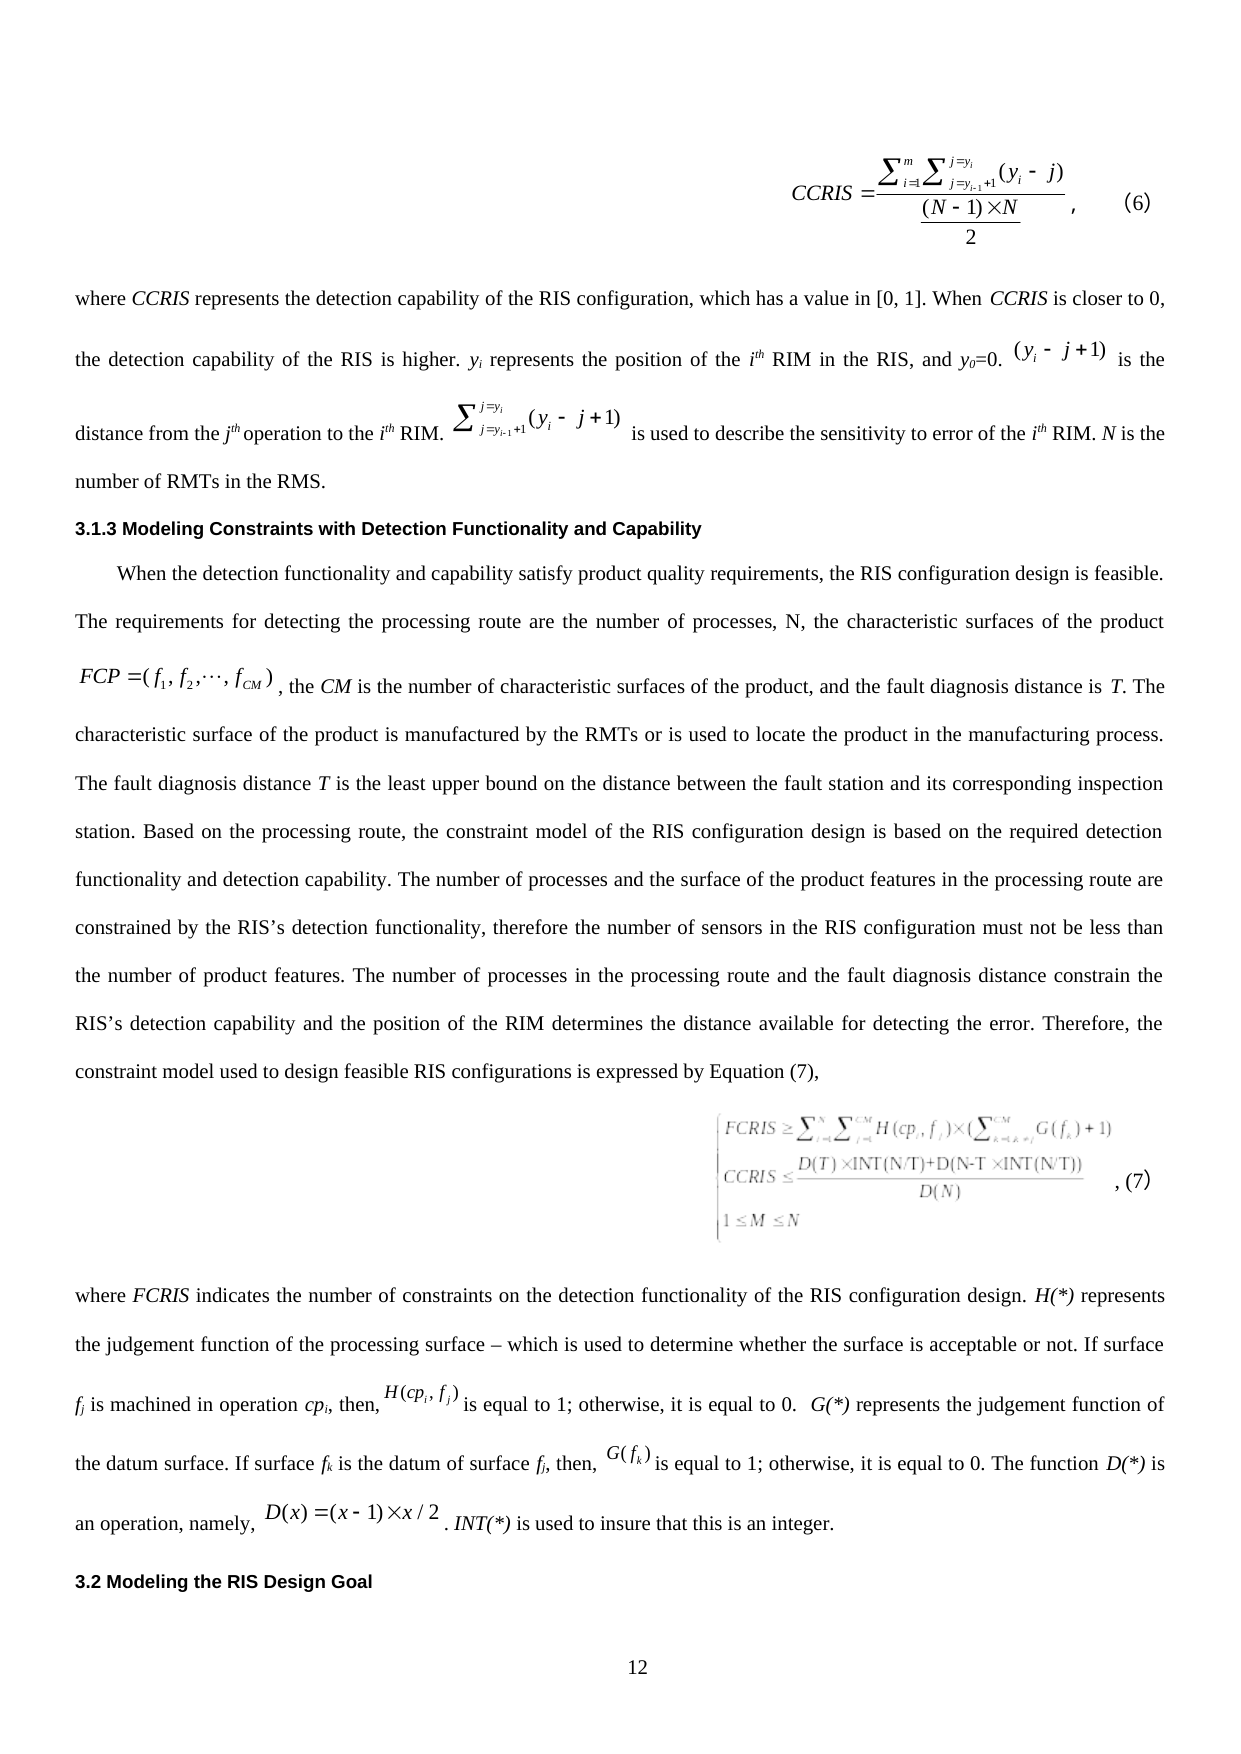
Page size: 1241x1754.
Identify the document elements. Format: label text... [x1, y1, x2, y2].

text , （6） [75, 150, 1165, 256]
text When the detection functionality and capability satisfy product quality requirements, the RIS configuration design is feasible. The requirements for detecting the processing route are the number of processes, N, the characteristic surfaces of the product , the CM is the number of characteristic surfaces of the product, and the fault diagnosis distance is T. The characteristic surface of the product is manufactured by the RMTs or is used to locate the product in the manufacturing process. The fault diagnosis distance T is the least upper bound on the distance between the fault station and its corresponding inspection station. Based on the processing route, the constraint model of the RIS configuration design is based on the required detection functionality and detection capability. The number of processes and the surface of the product features in the processing route are constrained by the RIS’s detection functionality, therefore the number of sensors in the RIS configuration must not be less than the number of product features. The number of processes in the processing route and the fault diagnosis distance constrain the RIS’s detection capability and the position of the RIM determines the distance available for detecting the error. Therefore, the constraint model used to design feasible RIS configurations is expressed by Equation (7), [75, 561, 1165, 1083]
text where CCRIS represents the detection capability of the RIS configuration, which has a value in [0, 1]. When CCRIS is closer to 0, the detection capability of the RIS is higher. yi represents the position of the ith RIM in the RIS, and y0=0. is the distance from the jth operation to the ith RIM. is used to describe the sensitivity to error of the ith RIM. N is the number of RMTs in the RMS. [75, 286, 1165, 493]
text , (7） [75, 1107, 1165, 1253]
text where FCRIS indicates the number of constraints on the detection functionality of the RIS configuration design. H(*) represents the judgement function of the processing surface – which is used to determine whether the surface is acceptable or not. If surface fj is machined in operation cpi, then,is equal to 1; otherwise, it is equal to 0. G(*) represents the judgement function of the datum surface. If surface fk is the datum of surface fj, then, is equal to 1; otherwise, it is equal to 0. The function D(*) is an operation, namely, . INT(*) is used to insure that this is an integer. [75, 1283, 1165, 1535]
text 3.2 Modeling the RIS Design Goal [75, 1571, 1165, 1593]
text 3.1.3 Modeling Constraints with Detection Functionality and Capability [75, 517, 1165, 539]
